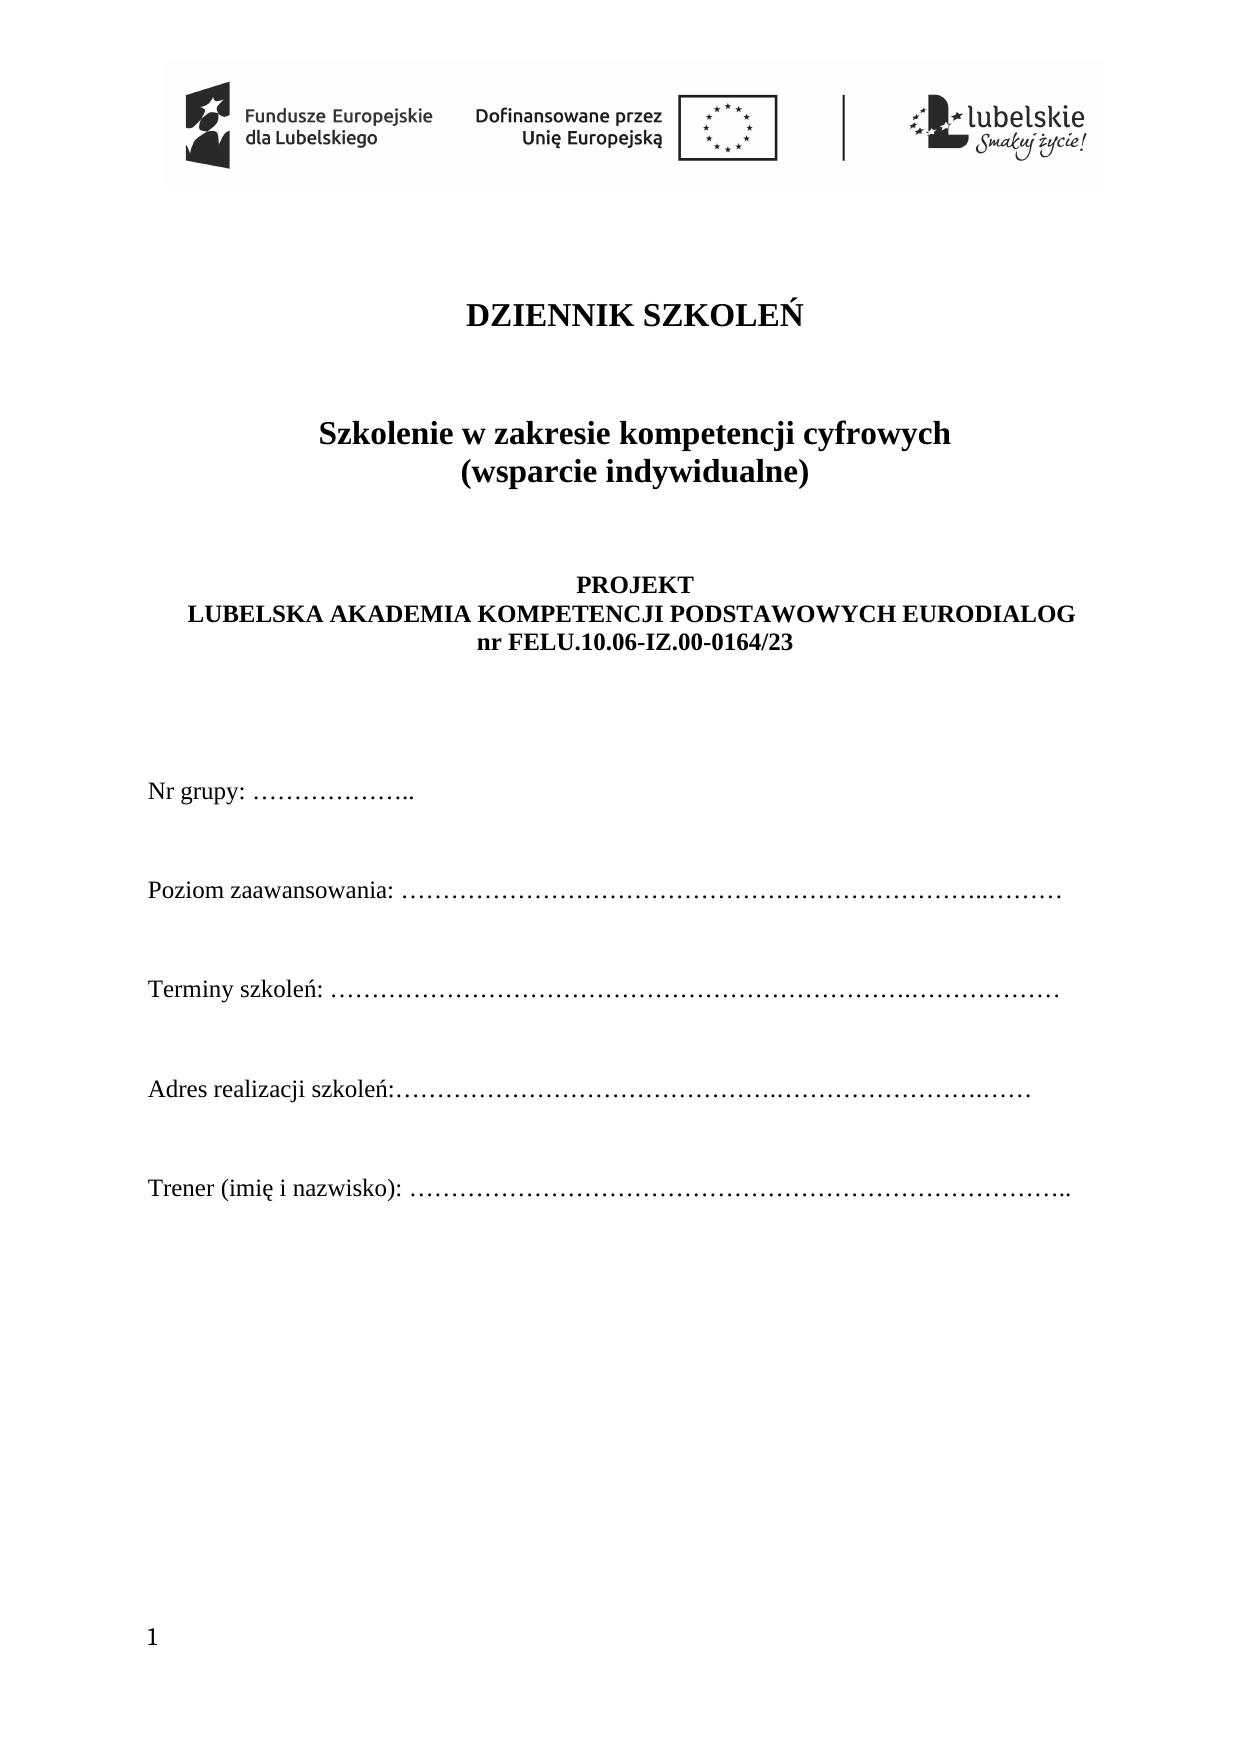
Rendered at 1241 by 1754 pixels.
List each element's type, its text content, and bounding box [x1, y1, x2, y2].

text Adres realizacji szkoleń:……………………………………….…………………….…… [148, 1074, 1122, 1102]
text Terminy szkoleń: …………………………………………………………….……………… [148, 974, 1122, 1003]
text Nr grupy: ……………….. [148, 776, 1122, 805]
picture [162, 59, 1108, 191]
text Poziom zaawansowania: ……………………………………………………………..……… [148, 875, 1122, 904]
text PROJEKT LUBELSKA AKADEMIA KOMPETENCJI PODSTAWOWYCH EURODIALOG nr FELU.10.06-IZ.00-0164/23 [148, 570, 1122, 656]
text DZIENNIK SZKOLEŃ [148, 295, 1122, 333]
text Trener (imię i nazwisko): …………………………………………………………………….. [148, 1173, 1122, 1202]
text Szkolenie w zakresie kompetencji cyfrowych (wsparcie indywidualne) [148, 413, 1122, 490]
